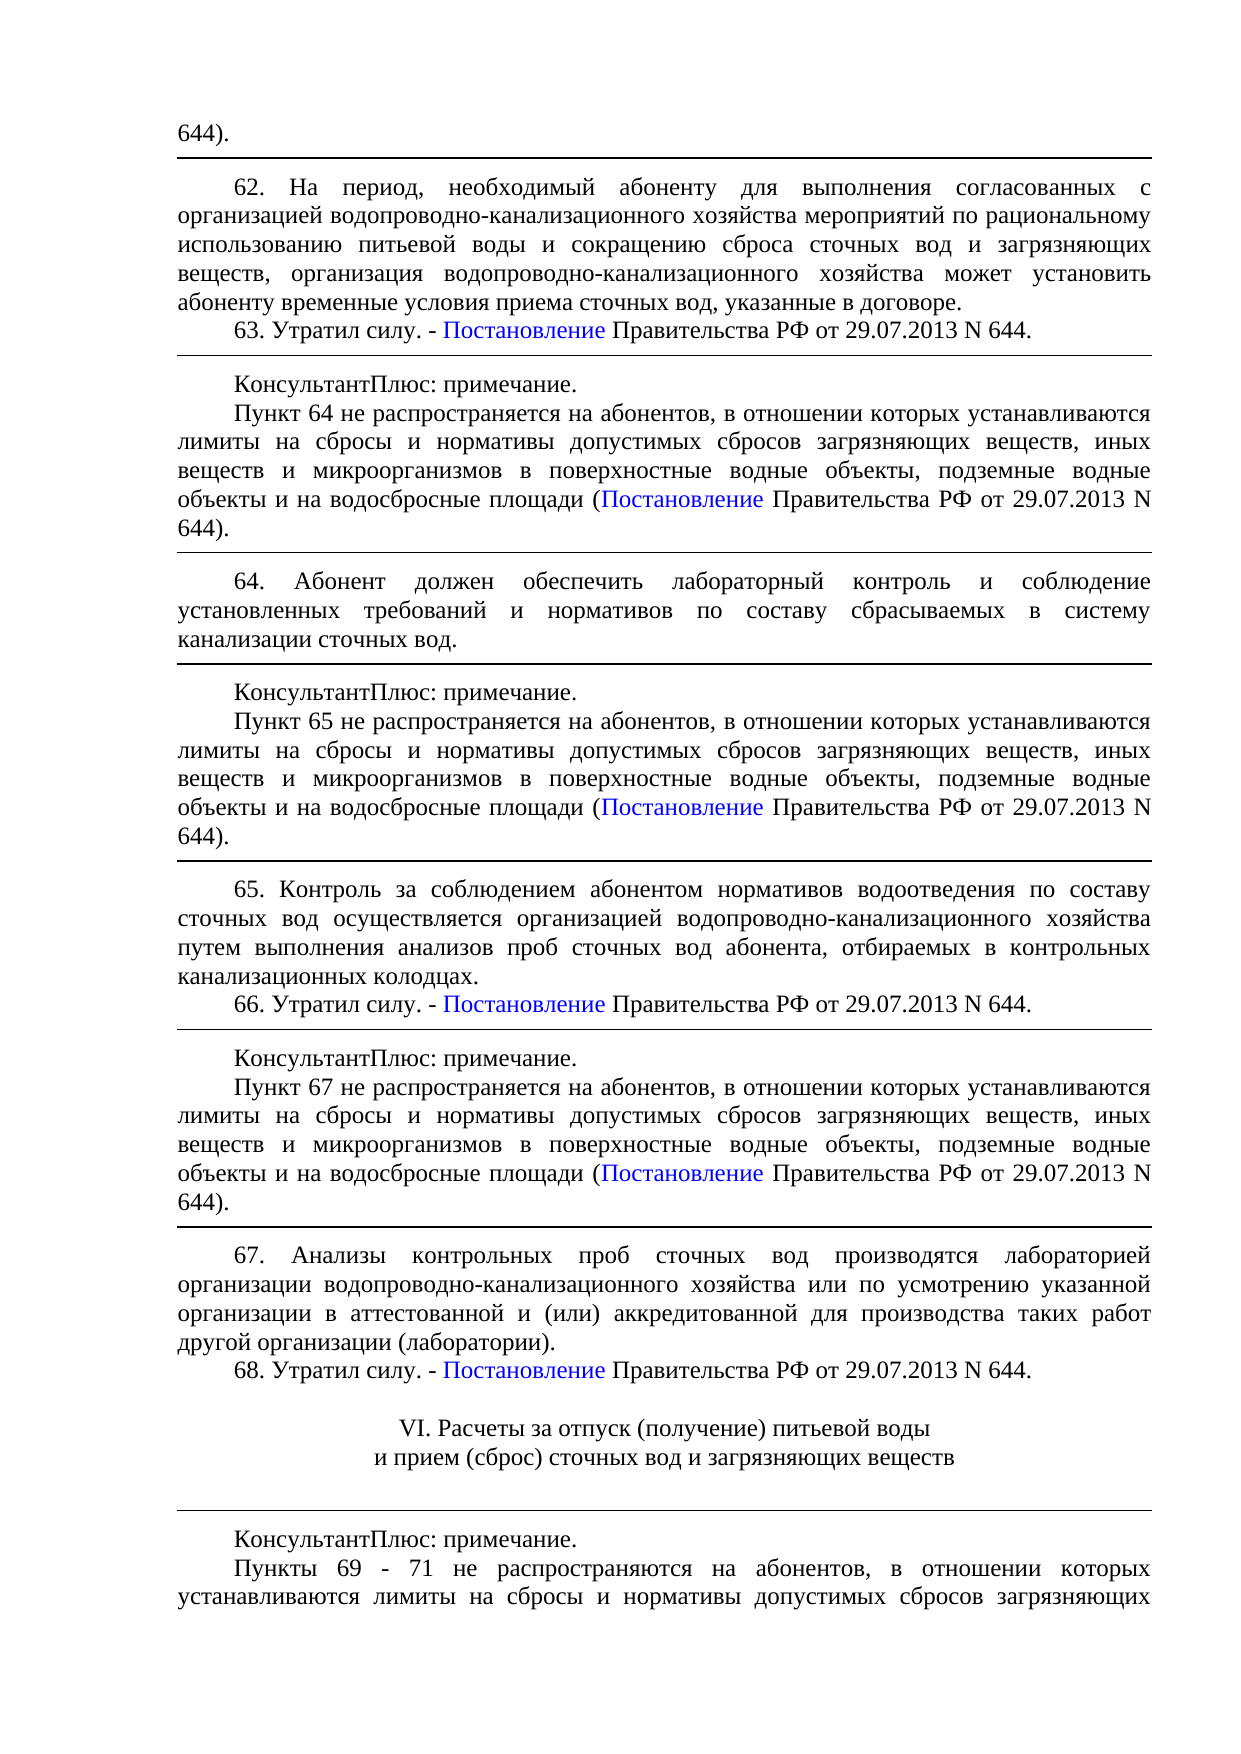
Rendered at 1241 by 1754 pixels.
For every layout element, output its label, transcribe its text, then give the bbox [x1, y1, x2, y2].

text КонсультантПлюс: примечание. [177, 369, 1152, 398]
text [177, 1553, 1152, 1610]
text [177, 118, 1152, 147]
text КонсультантПлюс: примечание. [177, 677, 1152, 706]
text КонсультантПлюс: примечание. [177, 1043, 1152, 1072]
text КонсультантПлюс: примечание. [177, 1524, 1152, 1553]
text и прием (сброс) сточных вод и загрязняющих веществ [177, 1442, 1152, 1470]
text 64. Абонент должен обеспечить лабораторный контроль и соблюдение установленных требований и нормативов по составу сбрасываемых в систему канализации сточных вод. [177, 566, 1152, 652]
text 67. Анализы контрольных проб сточных вод производятся лабораторией организации водопроводно-канализационного хозяйства или по усмотрению указанной организации в аттестованной и (или) аккредитованной для производства таких работ другой организации (лаборатории). [177, 1240, 1152, 1355]
text 68. Утратил силу. - Постановление Правительства РФ от 29.07.2013 N 644. [177, 1355, 1152, 1384]
text 65. Контроль за соблюдением абонентом нормативов водоотведения по составу сточных вод осуществляется организацией водопроводно-канализационного хозяйства путем выполнения анализов проб сточных вод абонента, отбираемых в контрольных канализационных колодцах. [177, 874, 1152, 989]
text Пункт 65 не распространяется на абонентов, в отношении которых устанавливаются лимиты на сбросы и нормативы допустимых сбросов загрязняющих веществ, иных веществ и микроорганизмов в поверхностные водные объекты, подземные водные объекты и на водосбросные площади (Постановление Правительства РФ от 29.07.2013 N 644). [177, 706, 1152, 850]
text 66. Утратил силу. - Постановление Правительства РФ от 29.07.2013 N 644. [177, 989, 1152, 1018]
text Пункт 67 не распространяется на абонентов, в отношении которых устанавливаются лимиты на сбросы и нормативы допустимых сбросов загрязняющих веществ, иных веществ и микроорганизмов в поверхностные водные объекты, подземные водные объекты и на водосбросные площади (Постановление Правительства РФ от 29.07.2013 N 644). [177, 1072, 1152, 1216]
text 62. На период, необходимый абоненту для выполнения согласованных с организацией водопроводно-канализационного хозяйства мероприятий по рациональному использованию питьевой воды и сокращению сброса сточных вод и загрязняющих веществ, организация водопроводно-канализационного хозяйства может установить абоненту временные условия приема сточных вод, указанные в договоре. [177, 172, 1152, 315]
text VI. Расчеты за отпуск (получение) питьевой воды [177, 1413, 1152, 1442]
text Пункт 64 не распространяется на абонентов, в отношении которых устанавливаются лимиты на сбросы и нормативы допустимых сбросов загрязняющих веществ, иных веществ и микроорганизмов в поверхностные водные объекты, подземные водные объекты и на водосбросные площади (Постановление Правительства РФ от 29.07.2013 N 644). [177, 398, 1152, 541]
text 63. Утратил силу. - Постановление Правительства РФ от 29.07.2013 N 644. [177, 315, 1152, 344]
